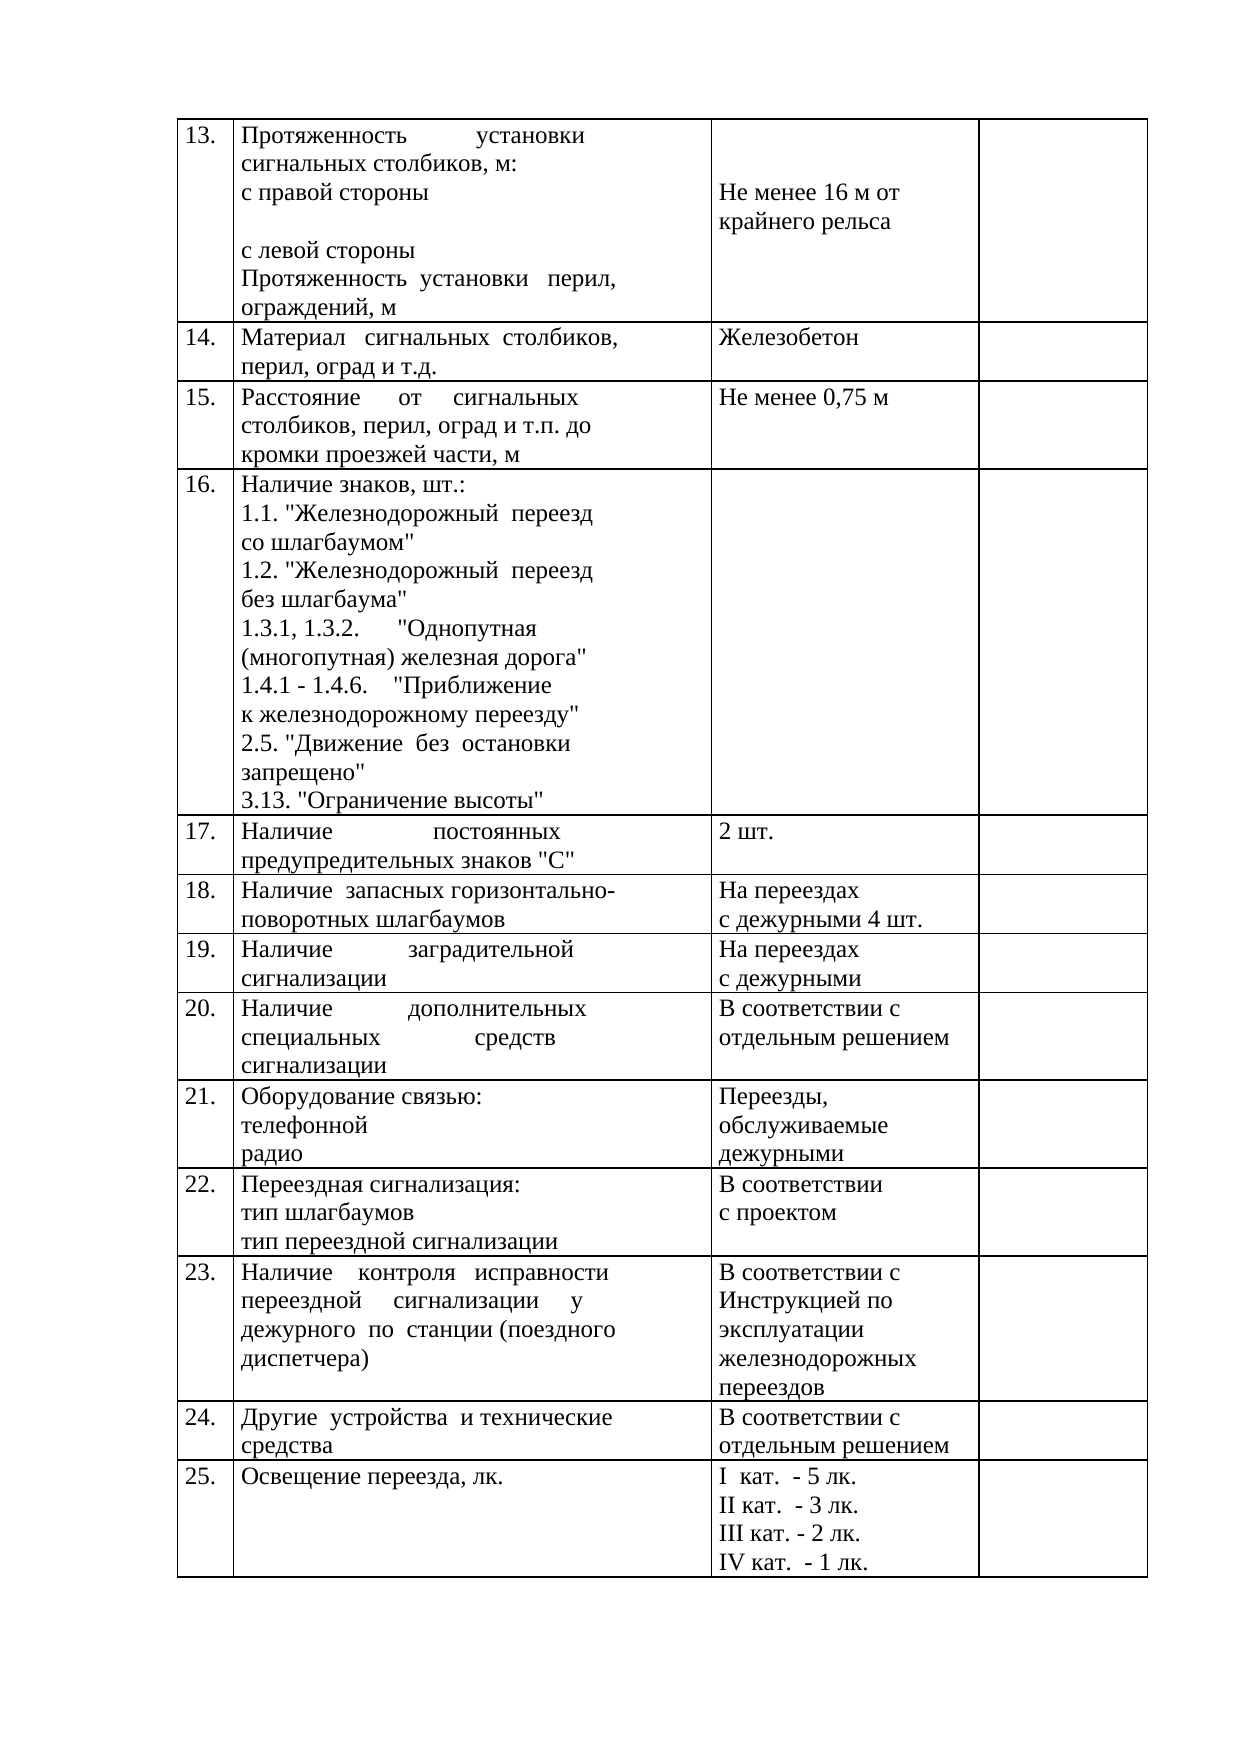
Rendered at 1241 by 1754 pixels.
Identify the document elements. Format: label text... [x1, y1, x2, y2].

table_cell Освещение переезда, лк. [234, 1461, 711, 1576]
table_cell 24. [178, 1402, 233, 1459]
table_cell 19. [178, 934, 233, 992]
table_cell [980, 1169, 1147, 1255]
table_cell В соответствии с отдельным решением [712, 1402, 978, 1459]
table_cell 21. [178, 1081, 233, 1167]
table_cell [980, 382, 1147, 468]
table_cell 20. [178, 993, 233, 1079]
table_cell 22. [178, 1169, 233, 1255]
table_cell Наличие дополнительных специальных средств сигнализации [234, 993, 711, 1079]
table_cell [980, 1257, 1147, 1400]
table_cell В соответствии с проектом [712, 1169, 978, 1255]
table_cell 23. [178, 1257, 233, 1400]
table_cell Протяженность установки сигнальных столбиков, м: с правой стороны с левой стороны Протяженность установки перил, ограждений, м [234, 120, 711, 321]
table_cell На переездах с дежурными [712, 934, 978, 992]
table_cell Материал сигнальных столбиков, перил, оград и т.д. [234, 323, 711, 380]
table_cell 15. [178, 382, 233, 468]
table_cell 18. [178, 875, 233, 932]
table_cell 13. [178, 120, 233, 321]
table_cell [980, 993, 1147, 1079]
table_cell Не менее 0,75 м [712, 382, 978, 468]
table_cell [980, 470, 1147, 814]
table_cell [980, 1402, 1147, 1459]
table_cell На переездах с дежурными 4 шт. [712, 875, 978, 932]
table_cell [980, 816, 1147, 873]
table_cell 14. [178, 323, 233, 380]
table_cell Не менее 16 м от крайнего рельса [712, 120, 978, 321]
table_cell Переездная сигнализация: тип шлагбаумов тип переездной сигнализации [234, 1169, 711, 1255]
table_cell [980, 323, 1147, 380]
table_cell [712, 470, 978, 814]
table_cell Наличие знаков, шт.: 1.1. "Железнодорожный переезд со шлагбаумом" 1.2. "Железнодорожный переезд без шлагбаума" 1.3.1, 1.3.2. "Однопутная (многопутная) железная дорога" 1.4.1 - 1.4.6. "Приближение к железнодорожному переезду" 2.5. "Движение без остановки запрещено" 3.13. "Ограничение высоты" [234, 470, 711, 814]
table_cell I кат. - 5 лк. II кат. - 3 лк. III кат. - 2 лк. IV кат. - 1 лк. [712, 1461, 978, 1576]
table_cell Наличие запасных горизонтально- поворотных шлагбаумов [234, 875, 711, 932]
table_cell [980, 120, 1147, 321]
table_cell [980, 1461, 1147, 1576]
table_cell Переезды, обслуживаемые дежурными [712, 1081, 978, 1167]
table_cell 25. [178, 1461, 233, 1576]
table_cell 17. [178, 816, 233, 873]
table_cell [980, 934, 1147, 992]
table_cell [980, 1081, 1147, 1167]
table_cell Наличие контроля исправности переездной сигнализации у дежурного по станции (поездного диспетчера) [234, 1257, 711, 1400]
table_cell [980, 875, 1147, 932]
table_cell В соответствии с отдельным решением [712, 993, 978, 1079]
table_cell Железобетон [712, 323, 978, 380]
table_cell 2 шт. [712, 816, 978, 873]
table_cell Наличие постоянных предупредительных знаков "С" [234, 816, 711, 873]
table_cell В соответствии с Инструкцией по эксплуатации железнодорожных переездов [712, 1257, 978, 1400]
table_cell Наличие заградительной сигнализации [234, 934, 711, 992]
table_cell Другие устройства и технические средства [234, 1402, 711, 1459]
table_cell Оборудование связью: телефонной радио [234, 1081, 711, 1167]
table_cell 16. [178, 470, 233, 814]
table_cell Расстояние от сигнальных столбиков, перил, оград и т.п. до кромки проезжей части, м [234, 382, 711, 468]
